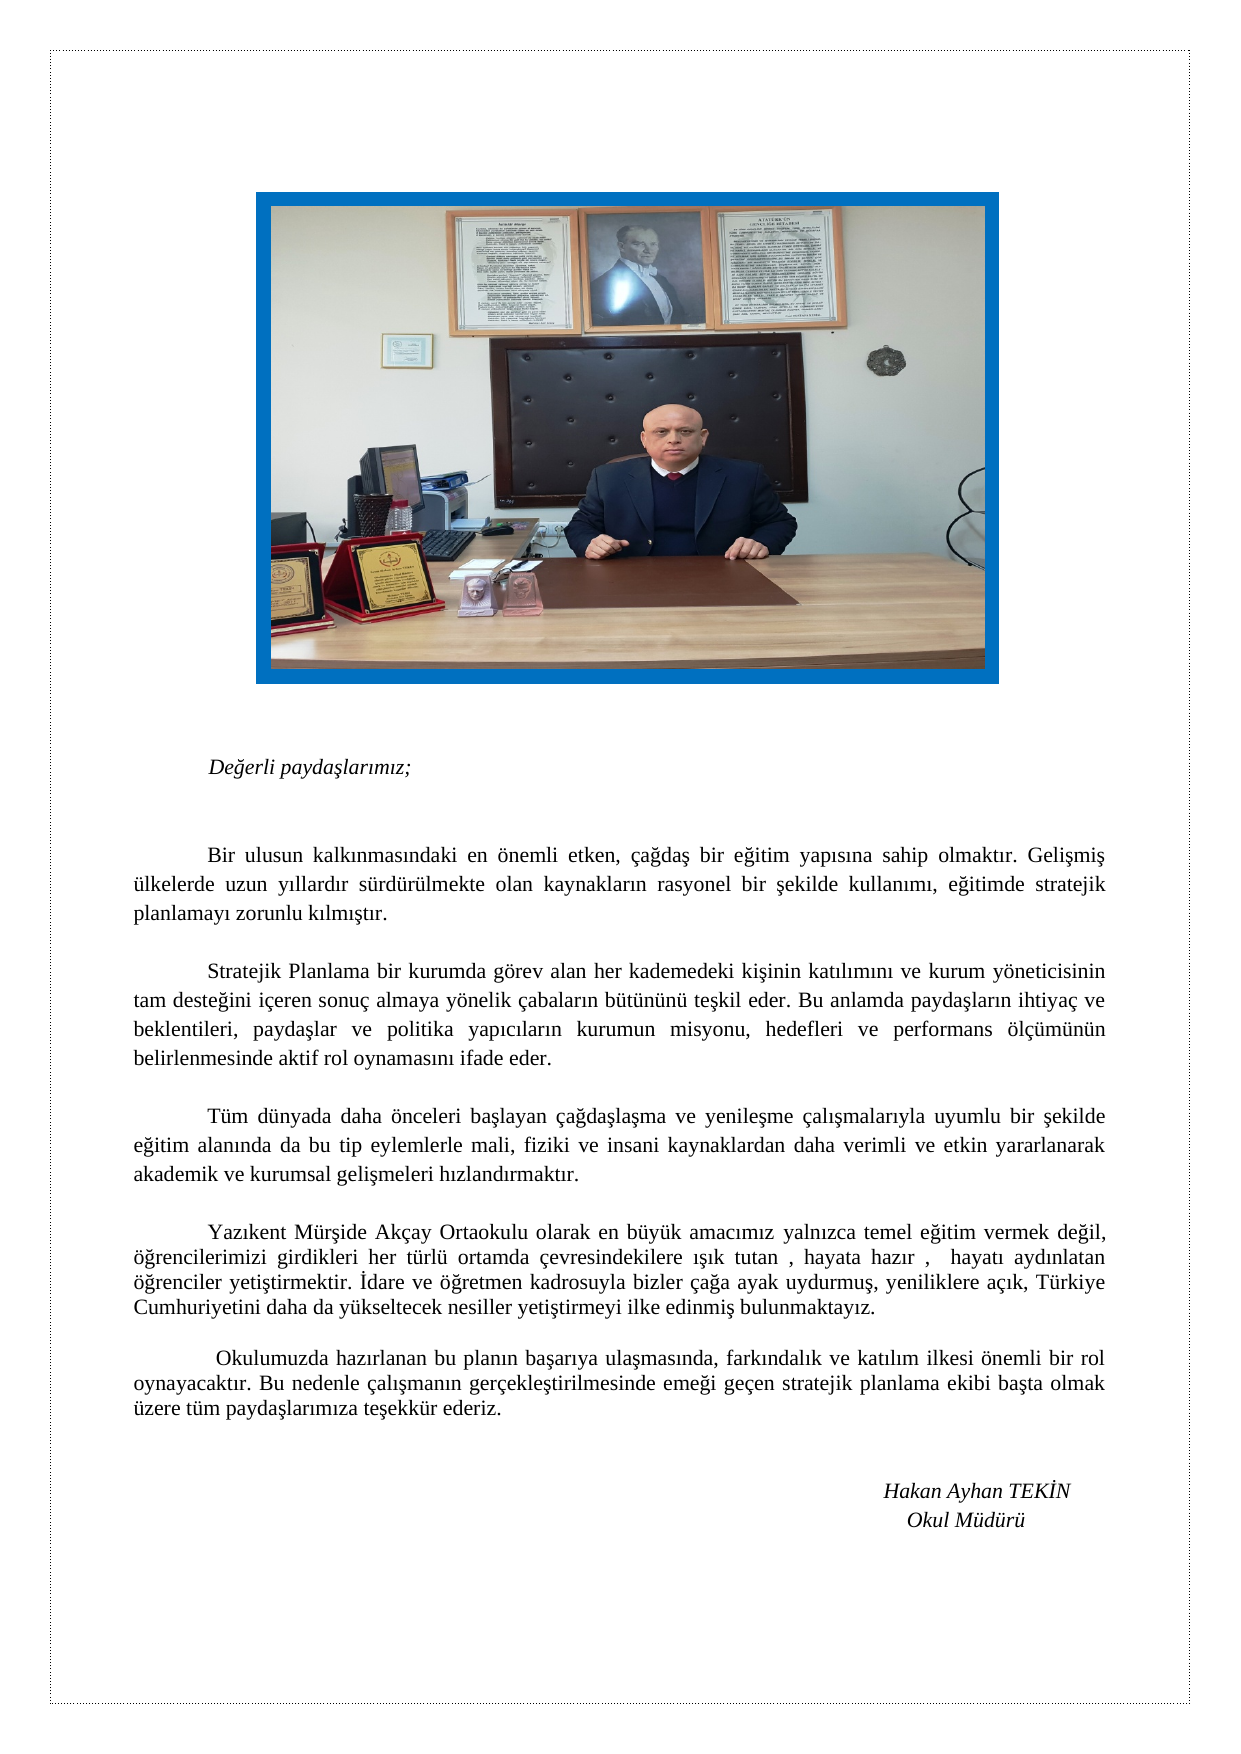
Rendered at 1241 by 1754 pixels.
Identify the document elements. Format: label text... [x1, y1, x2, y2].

text Değerli paydaşlarımız; [207, 754, 1107, 779]
text Stratejik Planlama bir kurumda görev alan her kademedeki kişinin katılımını ve kurum yöneticisinin tam desteğini içeren sonuç almaya yönelik çabaların bütününü teşkil eder. Bu anlamda paydaşların ihtiyaç ve beklentileri, paydaşlar ve politika yapıcıların kurumun misyonu, hedefleri ve performans ölçümünün belirlenmesinde aktif rol oynamasını ifade eder. [133, 958, 1107, 1070]
text Yazıkent Mürşide Akçay Ortaokulu olarak en büyük amacımız yalnızca temel eğitim vermek değil, öğrencilerimizi girdikleri her türlü ortamda çevresindekilere ışık tutan , hayata hazır , hayatı aydınlatan öğrenciler yetiştirmektir. İdare ve öğretmen kadrosuyla bizler çağa ayak uydurmuş, yeniliklere açık, Türkiye Cumhuriyetini daha da yükseltecek nesiller yetiştirmeyi ilke edinmiş bulunmaktayız. [133, 1219, 1107, 1319]
text Okul Müdürü [147, 1507, 1107, 1532]
text Tüm dünyada daha önceleri başlayan çağdaşlaşma ve yenileşme çalışmalarıyla uyumlu bir şekilde eğitim alanında da bu tip eylemlerle mali, fiziki ve insani kaynaklardan daha verimli ve etkin yararlanarak akademik ve kurumsal gelişmeleri hızlandırmaktır. [133, 1103, 1107, 1186]
text Hakan Ayhan TEKİN [822, 1478, 1107, 1503]
picture [271, 206, 985, 669]
text Okulumuzda hazırlanan bu planın başarıya ulaşmasında, farkındalık ve katılım ilkesi önemli bir rol oynayacaktır. Bu nedenle çalışmanın gerçekleştirilmesinde emeği geçen stratejik planlama ekibi başta olmak üzere tüm paydaşlarımıza teşekkür ederiz. [133, 1345, 1107, 1420]
text Bir ulusun kalkınmasındaki en önemli etken, çağdaş bir eğitim yapısına sahip olmaktır. Gelişmiş ülkelerde uzun yıllardır sürdürülmekte olan kaynakların rasyonel bir şekilde kullanımı, eğitimde stratejik planlamayı zorunlu kılmıştır. [133, 842, 1107, 925]
